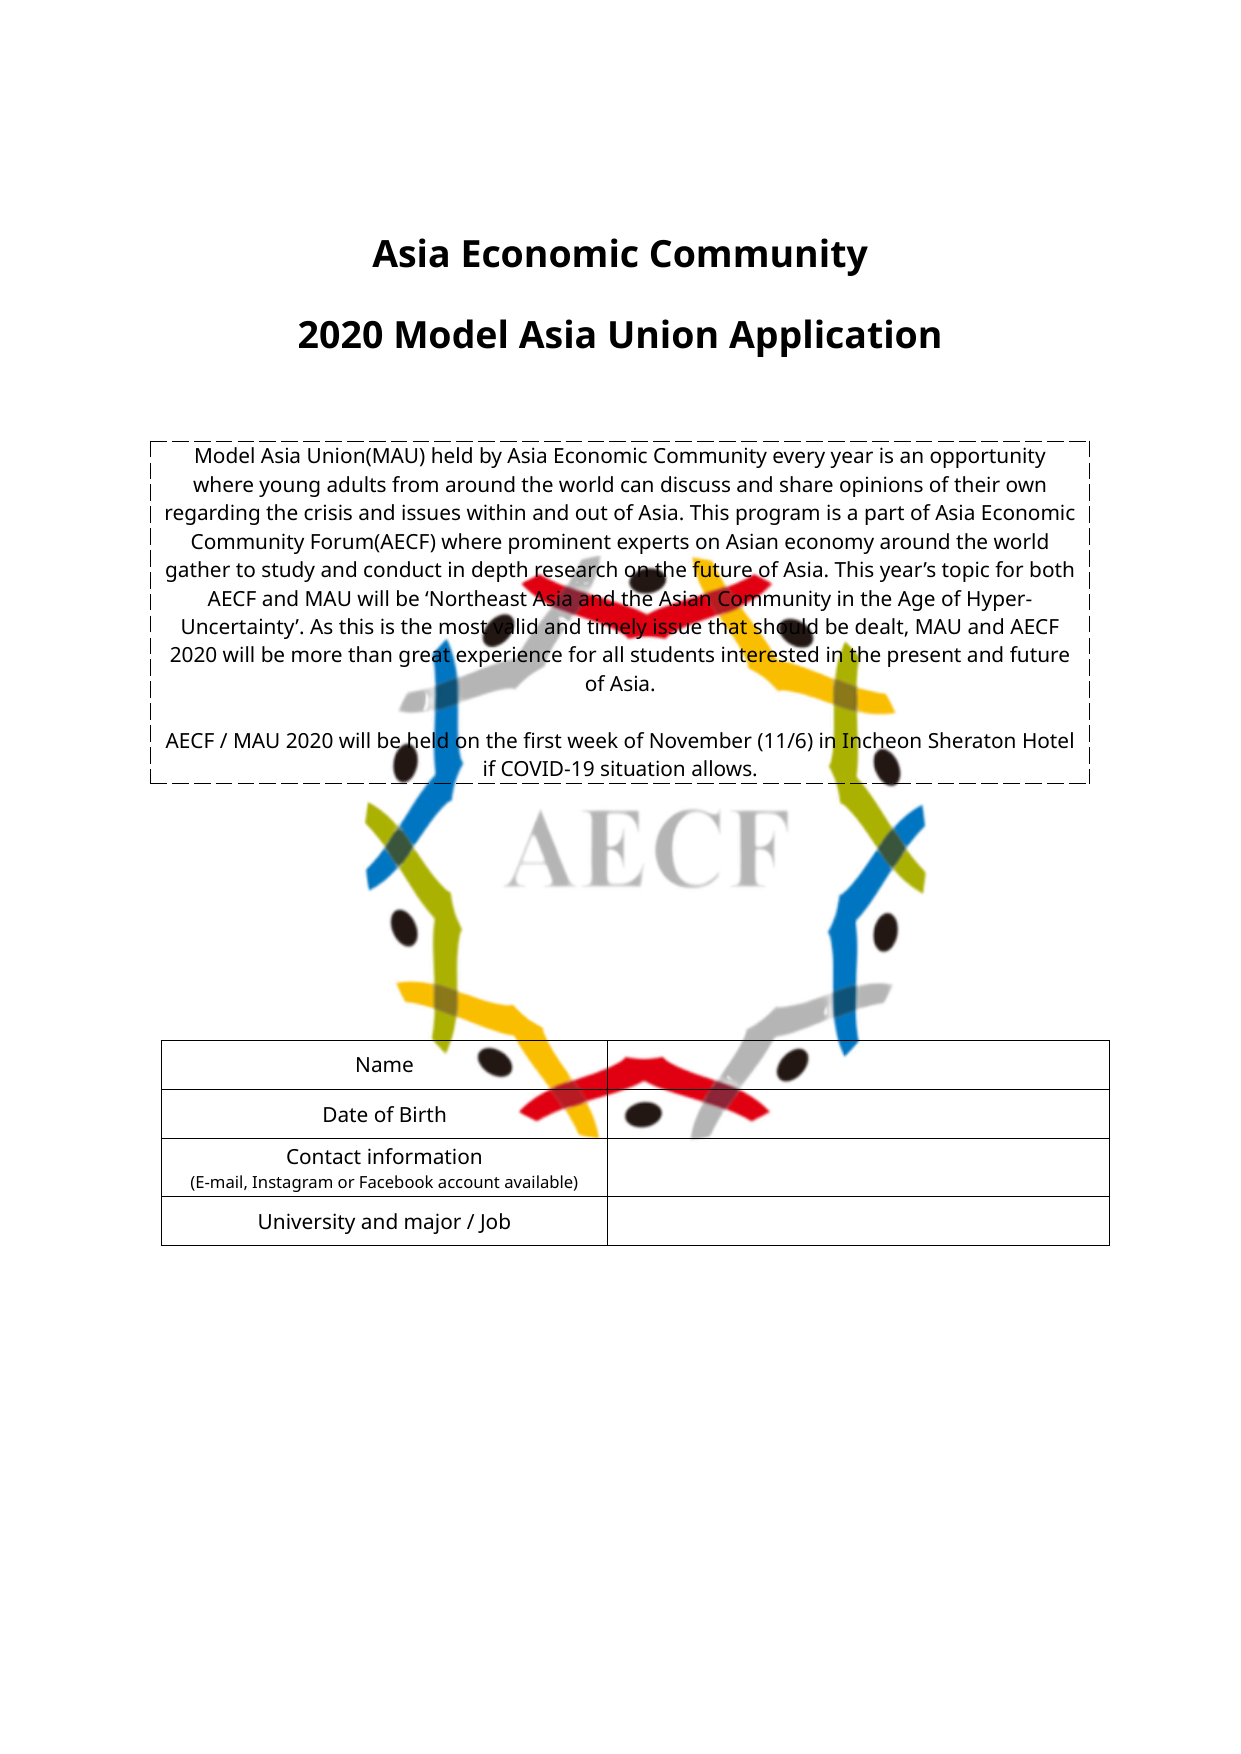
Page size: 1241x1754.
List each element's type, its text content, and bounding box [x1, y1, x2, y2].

table_header Model Asia Union(MAU) held by Asia Economic Community every year is an opportunity where young adults from around the world can discuss and share opinions of their own regarding the crisis and issues within and out of Asia. This program is a part of Asia Economic Community Forum(AECF) where prominent experts on Asian economy around the world gather to study and conduct in depth research on the future of Asia. This year’s topic for both AECF and MAU will be ‘Northeast Asia and the Asian Community in the Age of Hyper-Uncertainty’. As this is the most valid and timely issue that should be dealt, MAU and AECF 2020 will be more than great experience for all students interested in the present and future of Asia. AECF / MAU 2020 will be held on the first week of November (11/6) in Incheon Sheraton Hotel if COVID-19 situation allows. [151, 441, 1090, 783]
table_cell [608, 1090, 1109, 1138]
table_cell [608, 1139, 1109, 1196]
table_cell Date of Birth [162, 1090, 607, 1138]
table_cell University and major / Job [162, 1197, 607, 1245]
table_cell [608, 1197, 1109, 1245]
table_header Name [162, 1041, 607, 1089]
text 2020 Model Asia Union Application [150, 309, 1090, 360]
text Asia Economic Community [150, 227, 1090, 278]
table_header [608, 1041, 1109, 1089]
table_cell Contact information (E-mail, Instagram or Facebook account available) [162, 1139, 607, 1196]
picture [201, 783, 1039, 1040]
